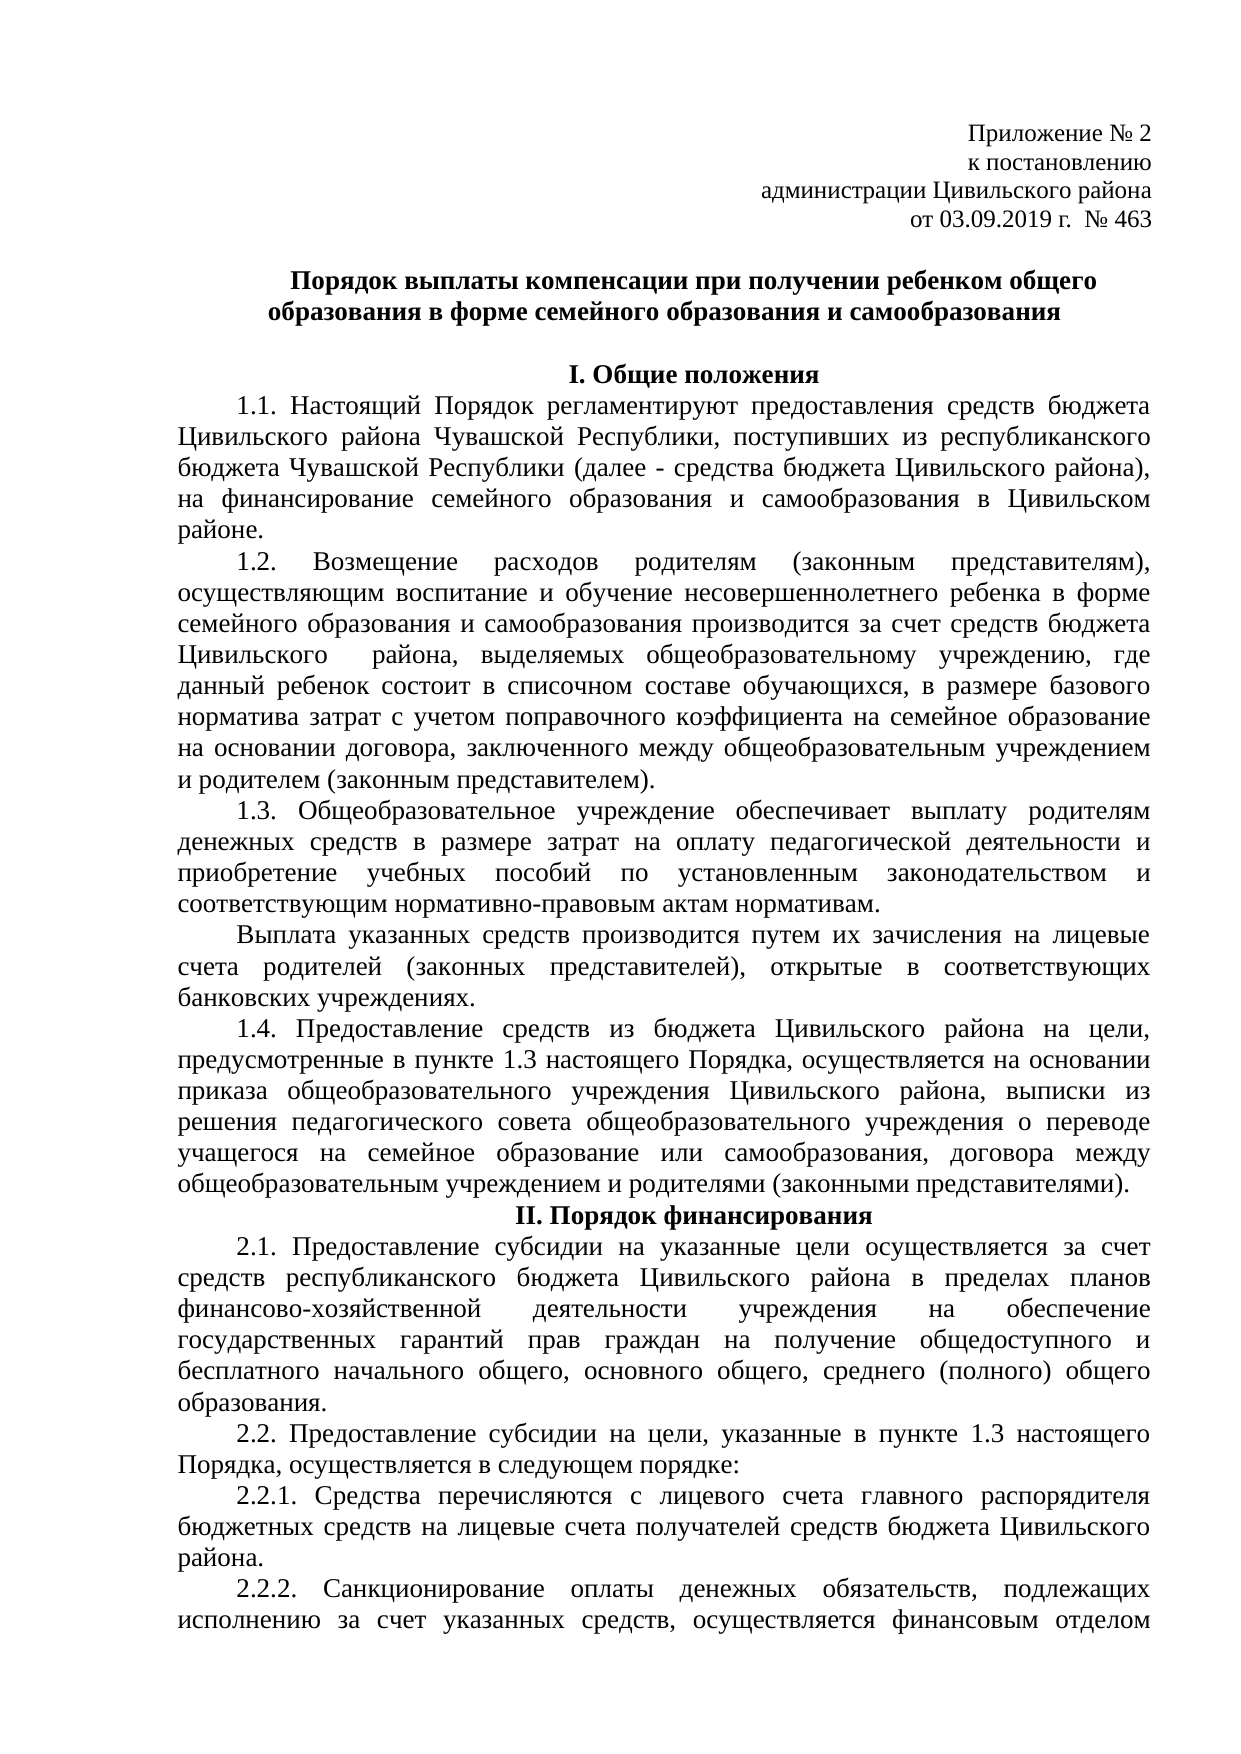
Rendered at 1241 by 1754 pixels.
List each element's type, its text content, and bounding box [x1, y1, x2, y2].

text 1.2. Возмещение расходов родителям (законным представителям), осуществляющим воспитание и обучение несовершеннолетнего ребенка в форме семейного образования и самообразования производится за счет средств бюджета Цивильского района, выделяемых общеобразовательному учреждению, где данный ребенок состоит в списочном составе обучающихся, в размере базового норматива затрат с учетом поправочного коэффициента на семейное образование на основании договора, заключенного между общеобразовательным учреждением и родителем (законным представителем). [177, 545, 1152, 794]
text от 03.09.2019 г. № 463 [177, 204, 1152, 233]
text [177, 1572, 1152, 1635]
text 1.1. Настоящий Порядок регламентируют предоставления средств бюджета Цивильского района Чувашской Республики, поступивших из республиканского бюджета Чувашской Республики (далее - средства бюджета Цивильского района), на финансирование семейного образования и самообразования в Цивильском районе. [177, 389, 1152, 545]
text 2.1. Предоставление субсидии на указанные цели осуществляется за счет средств республиканского бюджета Цивильского района в пределах планов финансово-хозяйственной деятельности учреждения на обеспечение государственных гарантий прав граждан на получение общедоступного и бесплатного начального общего, основного общего, среднего (полного) общего образования. [177, 1230, 1152, 1417]
text II. Порядок финансирования [177, 1199, 1152, 1230]
text Приложение № 2 [709, 118, 1152, 147]
text 2.2.1. Средства перечисляются с лицевого счета главного распорядителя бюджетных средств на лицевые счета получателей средств бюджета Цивильского района. [177, 1479, 1152, 1572]
text 1.4. Предоставление средств из бюджета Цивильского района на цели, предусмотренные в пункте 1.3 настоящего Порядка, осуществляется на основании приказа общеобразовательного учреждения Цивильского района, выписки из решения педагогического совета общеобразовательного учреждения о переводе учащегося на семейное образование или самообразования, договора между общеобразовательным учреждением и родителями (законными представителями). [177, 1012, 1152, 1199]
text 2.2. Предоставление субсидии на цели, указанные в пункте 1.3 настоящего Порядка, осуществляется в следующем порядке: [177, 1417, 1152, 1479]
text Порядок выплаты компенсации при получении ребенком общего образования в форме семейного образования и самообразования [177, 264, 1152, 327]
text 1.3. Общеобразовательное учреждение обеспечивает выплату родителям денежных средств в размере затрат на оплату педагогической деятельности и приобретение учебных пособий по установленным законодательством и соответствующим нормативно-правовым актам нормативам. [177, 794, 1152, 918]
text к постановлению [177, 147, 1152, 176]
text Выплата указанных средств производится путем их зачисления на лицевые счета родителей (законных представителей), открытые в соответствующих банковских учреждениях. [177, 918, 1152, 1012]
text администрации Цивильского района [177, 176, 1152, 204]
text I. Общие положения [177, 358, 1152, 389]
